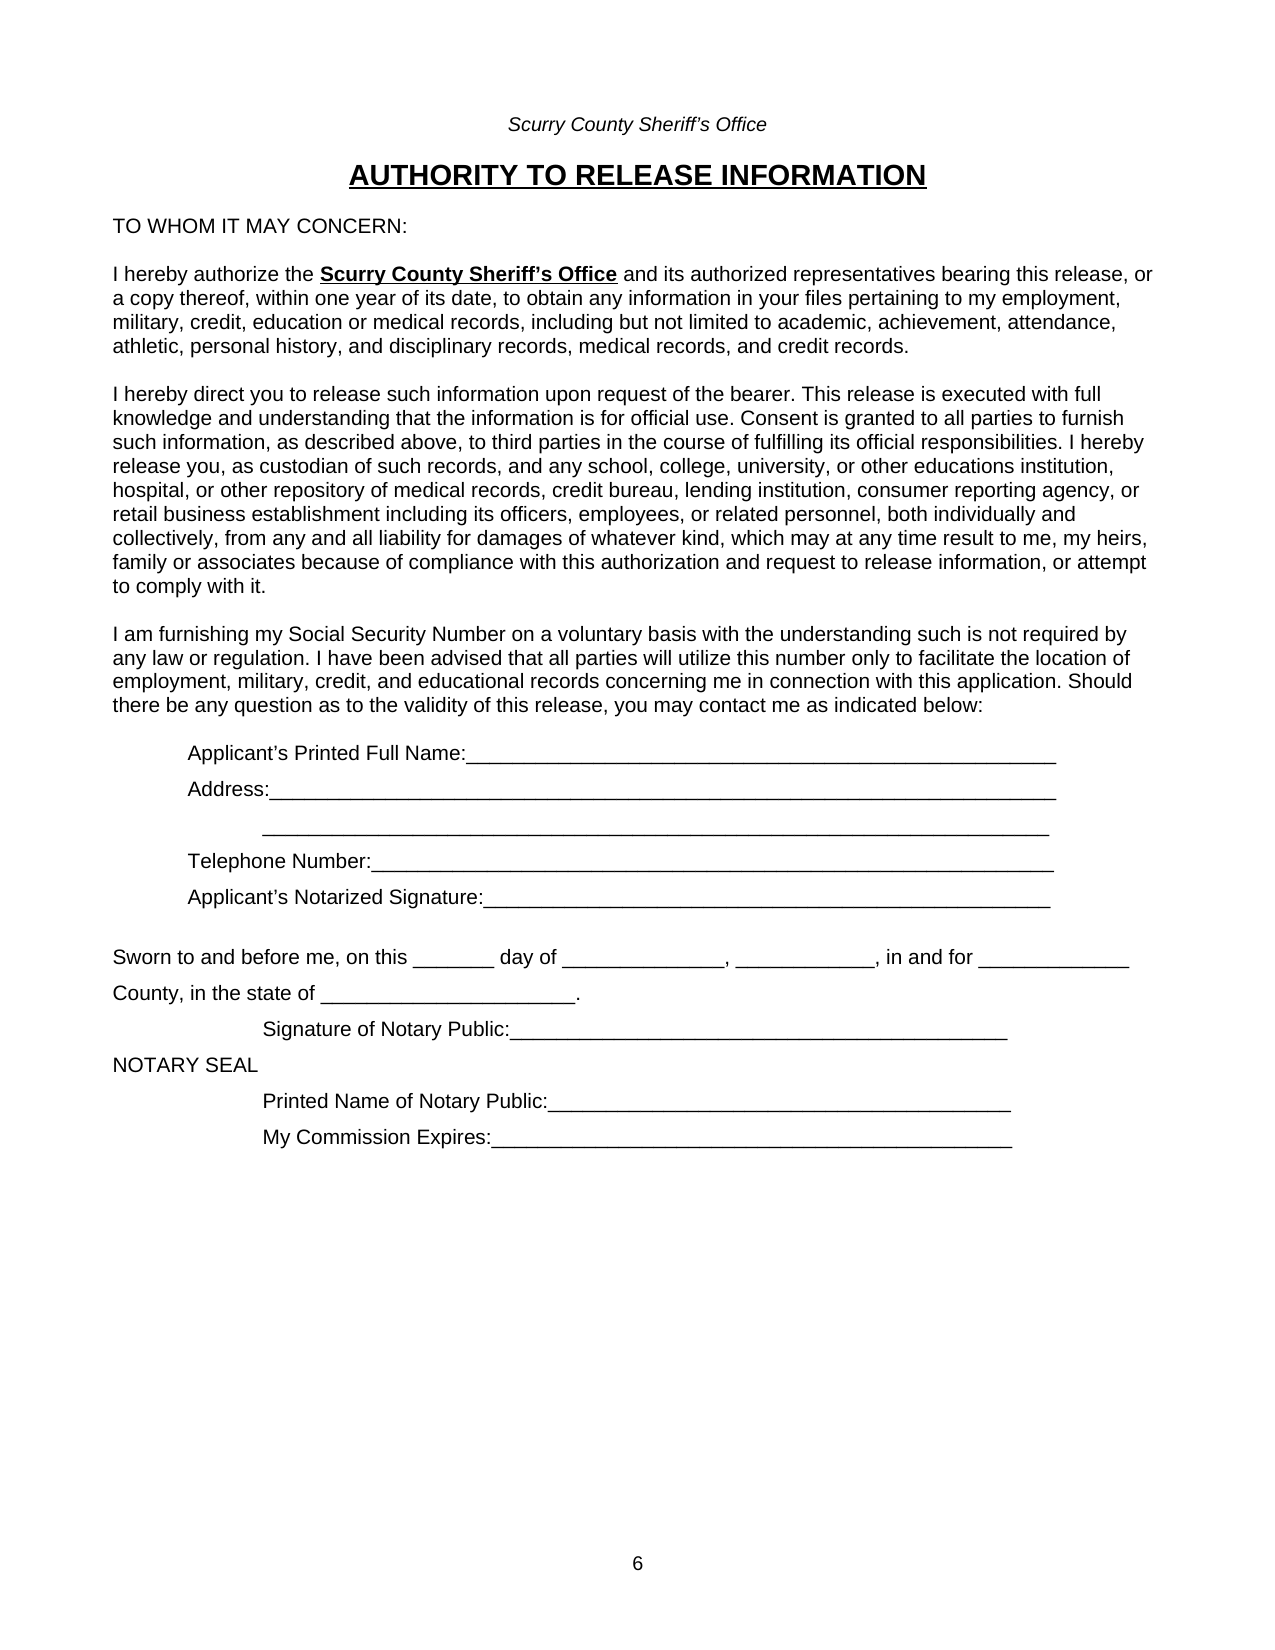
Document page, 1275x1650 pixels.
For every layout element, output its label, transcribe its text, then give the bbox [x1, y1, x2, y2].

text Telephone Number:___________________________________________________________ [112, 849, 1162, 873]
text ____________________________________________________________________ [112, 813, 1162, 837]
text Applicant’s Printed Full Name:___________________________________________________ [112, 741, 1162, 765]
text Sworn to and before me, on this _______ day of ______________, ____________, in and for _____________ County, in the state of ______________________. [112, 945, 1162, 1005]
text Address:____________________________________________________________________ [112, 777, 1162, 801]
text AUTHORITY TO RELEASE INFORMATION [112, 158, 1162, 191]
text Printed Name of Notary Public:________________________________________ [112, 1089, 1162, 1113]
text NOTARY SEAL [112, 1053, 1162, 1077]
text I am furnishing my Social Security Number on a voluntary basis with the understanding such is not required by any law or regulation. I have been advised that all parties will utilize this number only to facilitate the location of employment, military, credit, and educational records concerning me in connection with this application. Should there be any question as to the validity of this release, you may contact me as indicated below: [112, 621, 1162, 717]
text I hereby authorize the Scurry County Sheriff’s Office and its authorized representatives bearing this release, or a copy thereof, within one year of its date, to obtain any information in your files pertaining to my employment, military, credit, education or medical records, including but not limited to academic, achievement, attendance, athletic, personal history, and disciplinary records, medical records, and credit records. [112, 262, 1162, 358]
text Applicant’s Notarized Signature:_________________________________________________ [112, 885, 1162, 909]
text I hereby direct you to release such information upon request of the bearer. This release is executed with full knowledge and understanding that the information is for official use. Consent is granted to all parties to furnish such information, as described above, to third parties in the course of fulfilling its official responsibilities. I hereby release you, as custodian of such records, and any school, college, university, or other educations institution, hospital, or other repository of medical records, credit bureau, lending institution, consumer reporting agency, or retail business establishment including its officers, employees, or related personnel, both individually and collectively, from any and all liability for damages of whatever kind, which may at any time result to me, my heirs, family or associates because of compliance with this authorization and request to release information, or attempt to comply with it. [112, 382, 1162, 597]
text Signature of Notary Public:___________________________________________ [112, 1017, 1162, 1041]
text My Commission Expires:_____________________________________________ [112, 1124, 1162, 1148]
text TO WHOM IT MAY CONCERN: [112, 214, 1162, 238]
text Scurry County Sheriff’s Office [112, 112, 1162, 135]
